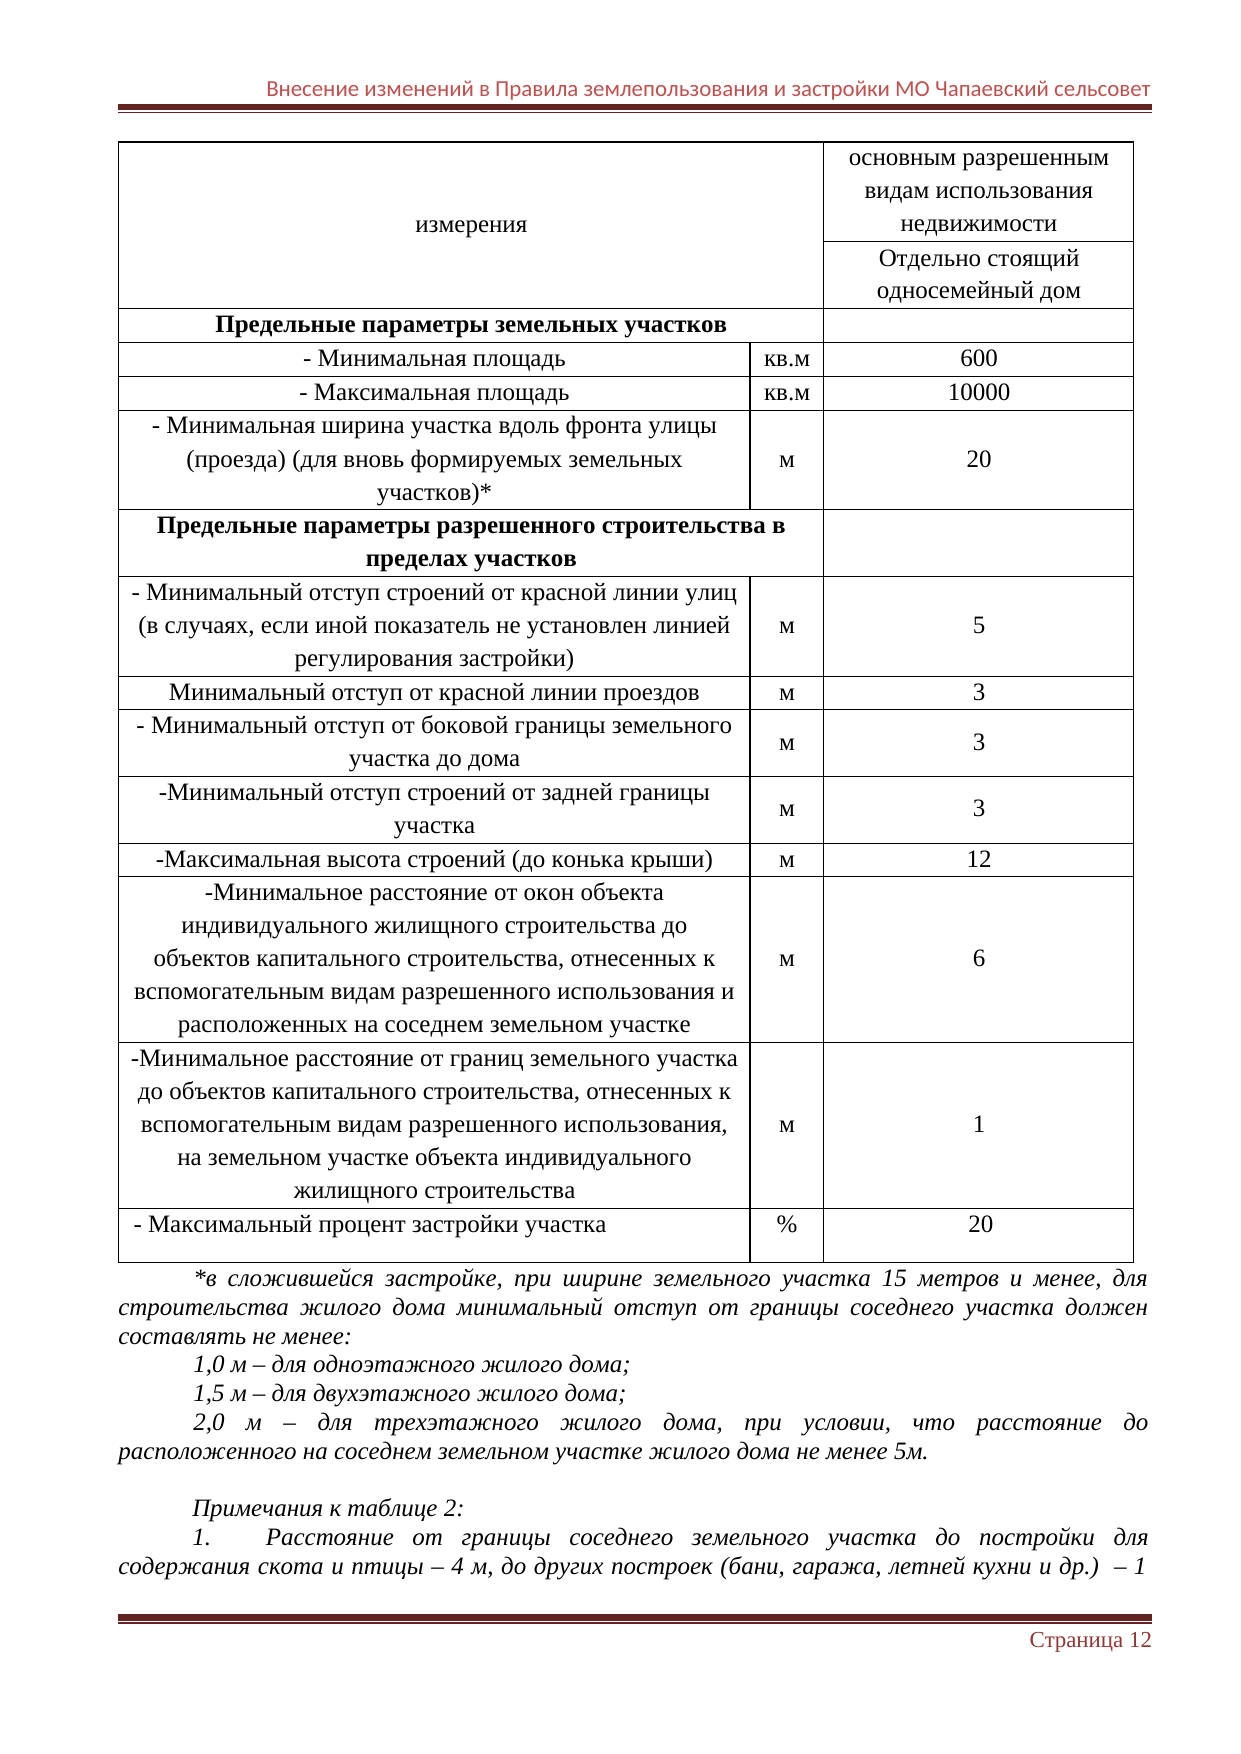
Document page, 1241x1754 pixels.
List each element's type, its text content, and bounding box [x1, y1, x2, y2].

table_cell Отдельно стоящий односемейный дом [824, 242, 1133, 308]
table_cell Предельные параметры разрешенного строительства в пределах участков [119, 510, 823, 576]
table_cell 3 [824, 710, 1133, 776]
table_cell 600 [824, 343, 1133, 376]
table_cell - Минимальная ширина участка вдоль фронта улицы (проезда) (для вновь формируемых земельных участков)* [119, 411, 749, 509]
table_cell кв.м [751, 343, 823, 376]
table_cell 20 [824, 411, 1133, 509]
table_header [824, 143, 1133, 241]
table_cell м [751, 1043, 823, 1208]
table_cell [824, 510, 1133, 576]
table_cell - Минимальный отступ от боковой границы земельного участка до дома [119, 710, 749, 776]
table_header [119, 143, 823, 308]
table_cell Предельные параметры земельных участков [119, 309, 823, 342]
table_cell м [751, 677, 823, 709]
table_cell 3 [824, 777, 1133, 843]
table_cell м [751, 877, 823, 1042]
table_cell м [751, 844, 823, 876]
table_cell Минимальный отступ от красной линии проездов [119, 677, 749, 709]
table_cell 12 [824, 844, 1133, 876]
text 1,5 м – для двухэтажного жилого дома; [118, 1378, 1152, 1407]
text 1,0 м – для одноэтажного жилого дома; [118, 1349, 1152, 1378]
table_cell - Минимальная площадь [119, 343, 749, 376]
table_cell м [751, 411, 823, 509]
table_cell - Максимальная площадь [119, 377, 749, 409]
text Примечания к таблице 2: [118, 1493, 1152, 1522]
table_cell - Минимальный отступ строений от красной линии улиц (в случаях, если иной показатель не установлен линией регулирования застройки) [119, 577, 749, 676]
table_cell м [751, 710, 823, 776]
text *в сложившейся застройке, при ширине земельного участка 15 метров и менее, для строительства жилого дома минимальный отступ от границы соседнего участка должен составлять не менее: [118, 1263, 1152, 1349]
table_cell 10000 [824, 377, 1133, 409]
table_cell [824, 309, 1133, 342]
table_cell 3 [824, 677, 1133, 709]
table_cell м [751, 577, 823, 676]
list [118, 1522, 1152, 1579]
table_cell 5 [824, 577, 1133, 676]
table_cell кв.м [751, 377, 823, 409]
table_cell - Максимальный процент застройки участка [119, 1209, 749, 1262]
table_cell 6 [824, 877, 1133, 1042]
table_cell -Минимальное расстояние от границ земельного участка до объектов капитального строительства, отнесенных к вспомогательным видам разрешенного использования, на земельном участке объекта индивидуального жилищного строительства [119, 1043, 749, 1208]
table_cell м [751, 777, 823, 843]
table_cell 1 [824, 1043, 1133, 1208]
table_cell -Минимальное расстояние от окон объекта индивидуального жилищного строительства до объектов капитального строительства, отнесенных к вспомогательным видам разрешенного использования и расположенных на соседнем земельном участке [119, 877, 749, 1042]
table_cell % [751, 1209, 823, 1262]
table_cell 20 [824, 1209, 1133, 1262]
text 2,0 м – для трехэтажного жилого дома, при условии, что расстояние до расположенного на соседнем земельном участке жилого дома не менее 5м. [118, 1407, 1152, 1464]
table_cell -Минимальный отступ строений от задней границы участка [119, 777, 749, 843]
table_cell -Максимальная высота строений (до конька крыши) [119, 844, 749, 876]
